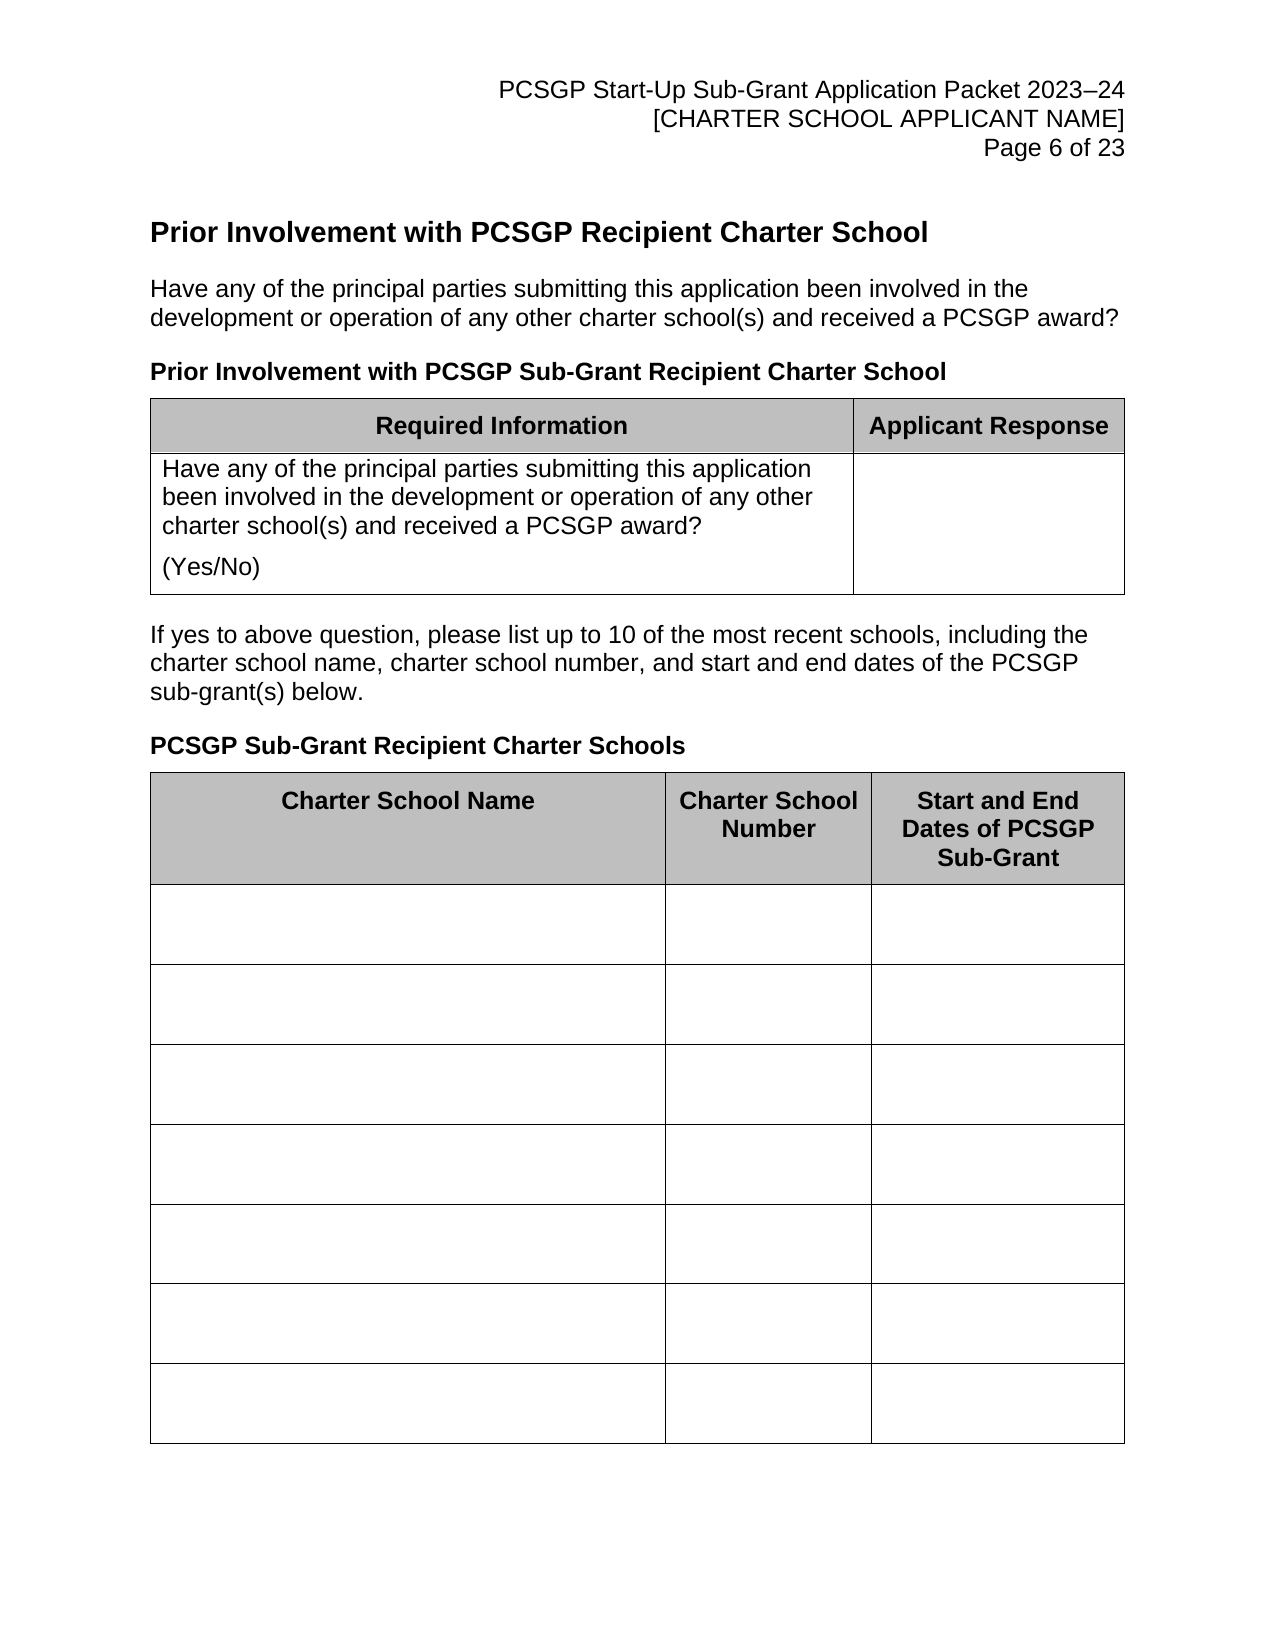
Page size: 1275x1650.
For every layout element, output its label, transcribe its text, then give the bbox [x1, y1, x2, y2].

table_cell [872, 885, 1124, 964]
table_header Start and End Dates of PCSGP Sub-Grant [872, 773, 1124, 884]
table_cell [666, 965, 871, 1044]
table_cell [872, 965, 1124, 1044]
table_cell [151, 885, 665, 964]
table_cell [872, 1364, 1124, 1443]
subtitle Prior Involvement with PCSGP Sub-Grant Recipient Charter School [150, 356, 1125, 385]
table_cell [666, 1205, 871, 1283]
table_header Charter School Name [151, 773, 665, 884]
table_cell [872, 1045, 1124, 1124]
table_cell [872, 1125, 1124, 1203]
text Have any of the principal parties submitting this application been involved in the development or operation of any other charter school(s) and received a PCSGP award? [150, 274, 1125, 331]
table_cell [151, 965, 665, 1044]
table_cell [151, 1125, 665, 1203]
table_header Charter School Number [666, 773, 871, 884]
table_header Applicant Response [854, 399, 1124, 452]
table_cell [872, 1284, 1124, 1363]
table_cell [151, 1045, 665, 1124]
subtitle Prior Involvement with PCSGP Recipient Charter School [150, 215, 1125, 249]
table_cell Have any of the principal parties submitting this application been involved in the development or operation of any other charter school(s) and received a PCSGP award? (Yes/No) [151, 454, 853, 593]
table_cell [151, 1364, 665, 1443]
table_cell [151, 1205, 665, 1283]
table_cell [854, 454, 1124, 593]
subtitle PCSGP Sub-Grant Recipient Charter Schools [150, 731, 1125, 759]
table_cell [666, 885, 871, 964]
text If yes to above question, please list up to 10 of the most recent schools, including the charter school name, charter school number, and start and end dates of the PCSGP sub-grant(s) below. [150, 619, 1125, 706]
table_cell [666, 1284, 871, 1363]
table_cell [872, 1205, 1124, 1283]
table_cell [666, 1125, 871, 1203]
table_cell [666, 1364, 871, 1443]
table_cell [151, 1284, 665, 1363]
table_header Required Information [151, 399, 853, 452]
table_cell [666, 1045, 871, 1124]
